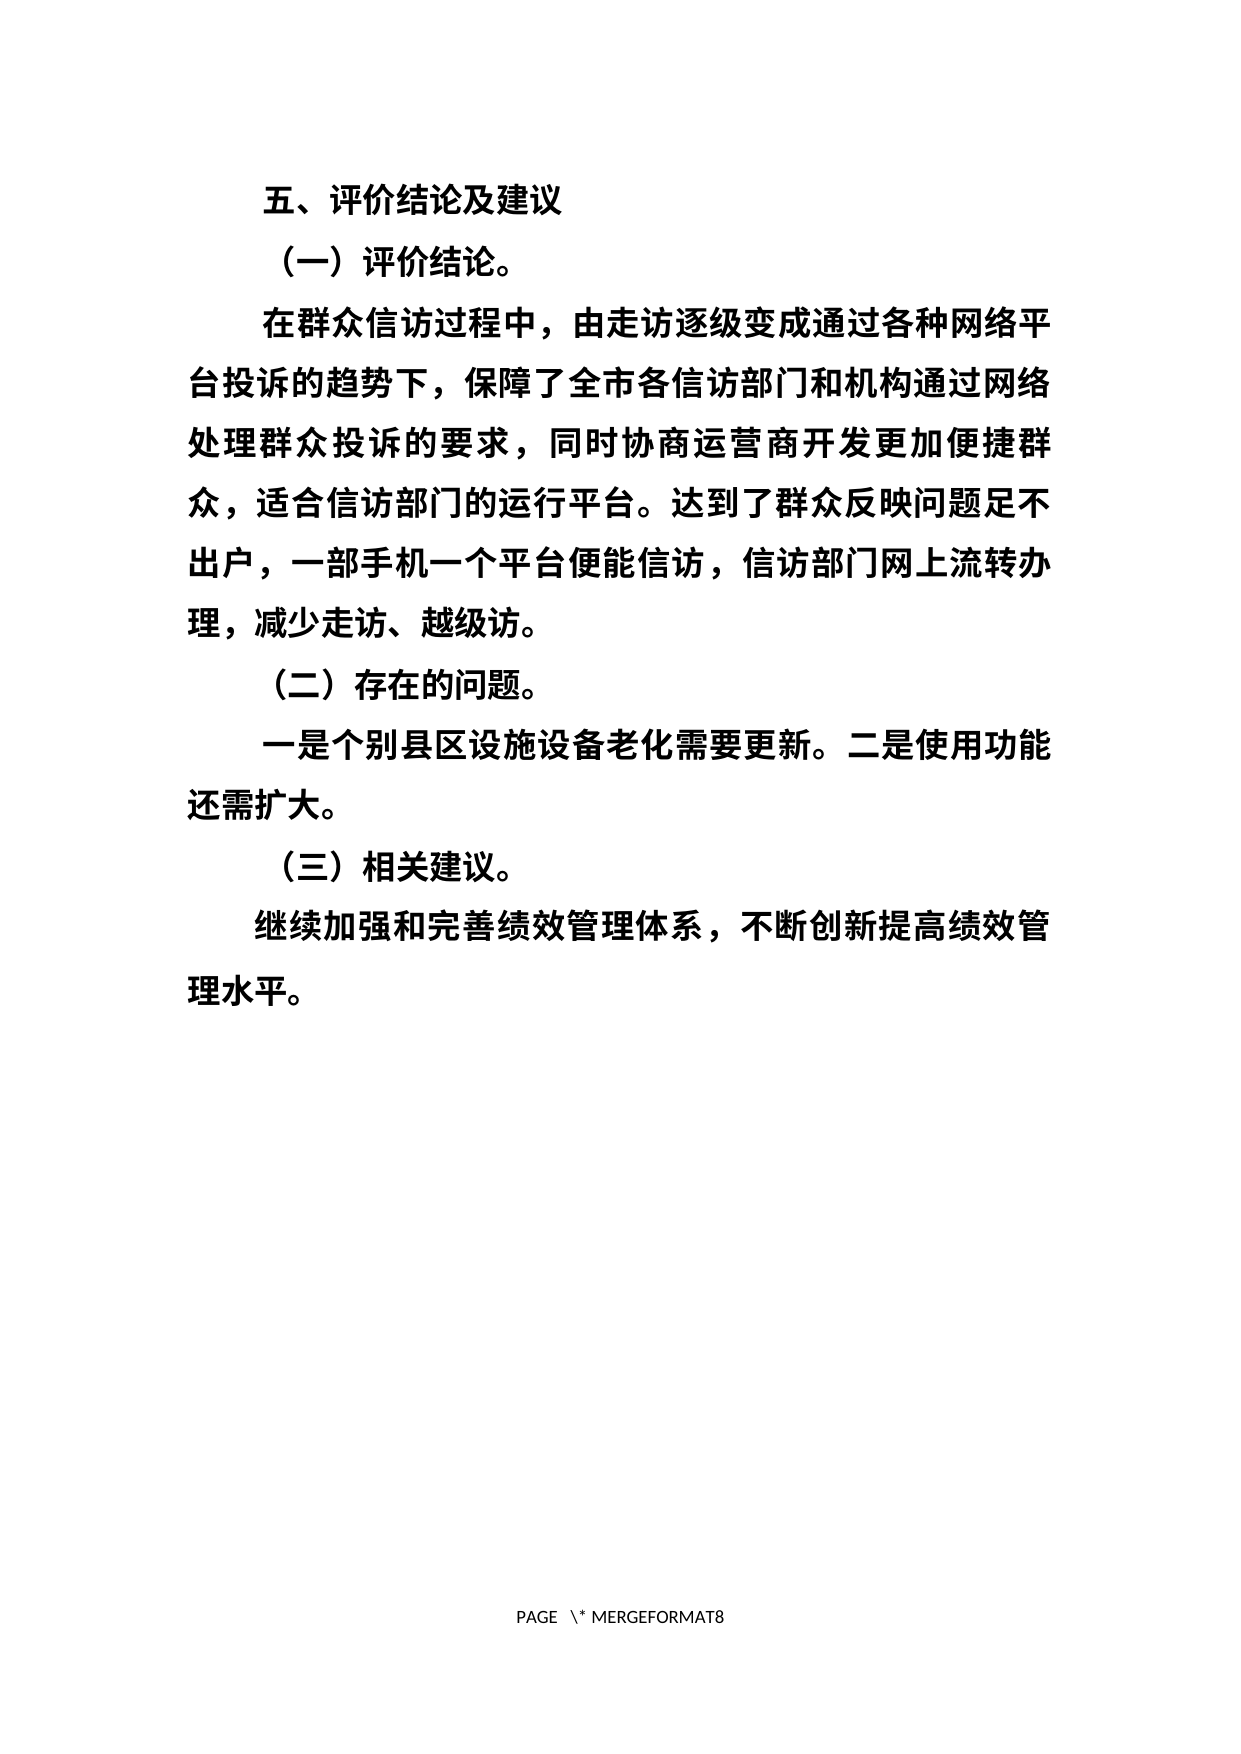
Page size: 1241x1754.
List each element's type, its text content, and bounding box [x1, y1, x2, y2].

text 五、评价结论及建议 [187, 162, 1053, 224]
text 一是个别县区设施设备老化需要更新。二是使用功能还需扩大。 [187, 709, 1053, 829]
text （三）相关建议。 [187, 829, 1053, 892]
text 在群众信访过程中，由走访逐级变成通过各种网络平台投诉的趋势下，保障了全市各信访部门和机构通过网络处理群众投诉的要求，同时协商运营商开发更加便捷群众，适合信访部门的运行平台。达到了群众反映问题足不出户，一部手机一个平台便能信访，信访部门网上流转办理，减少走访、越级访。 [187, 287, 1053, 647]
text （一）评价结论。 [187, 224, 1053, 287]
text 继续加强和完善绩效管理体系，不断创新提高绩效管理水平。 [187, 892, 1053, 1022]
list （二）存在的问题。 [187, 647, 1053, 709]
